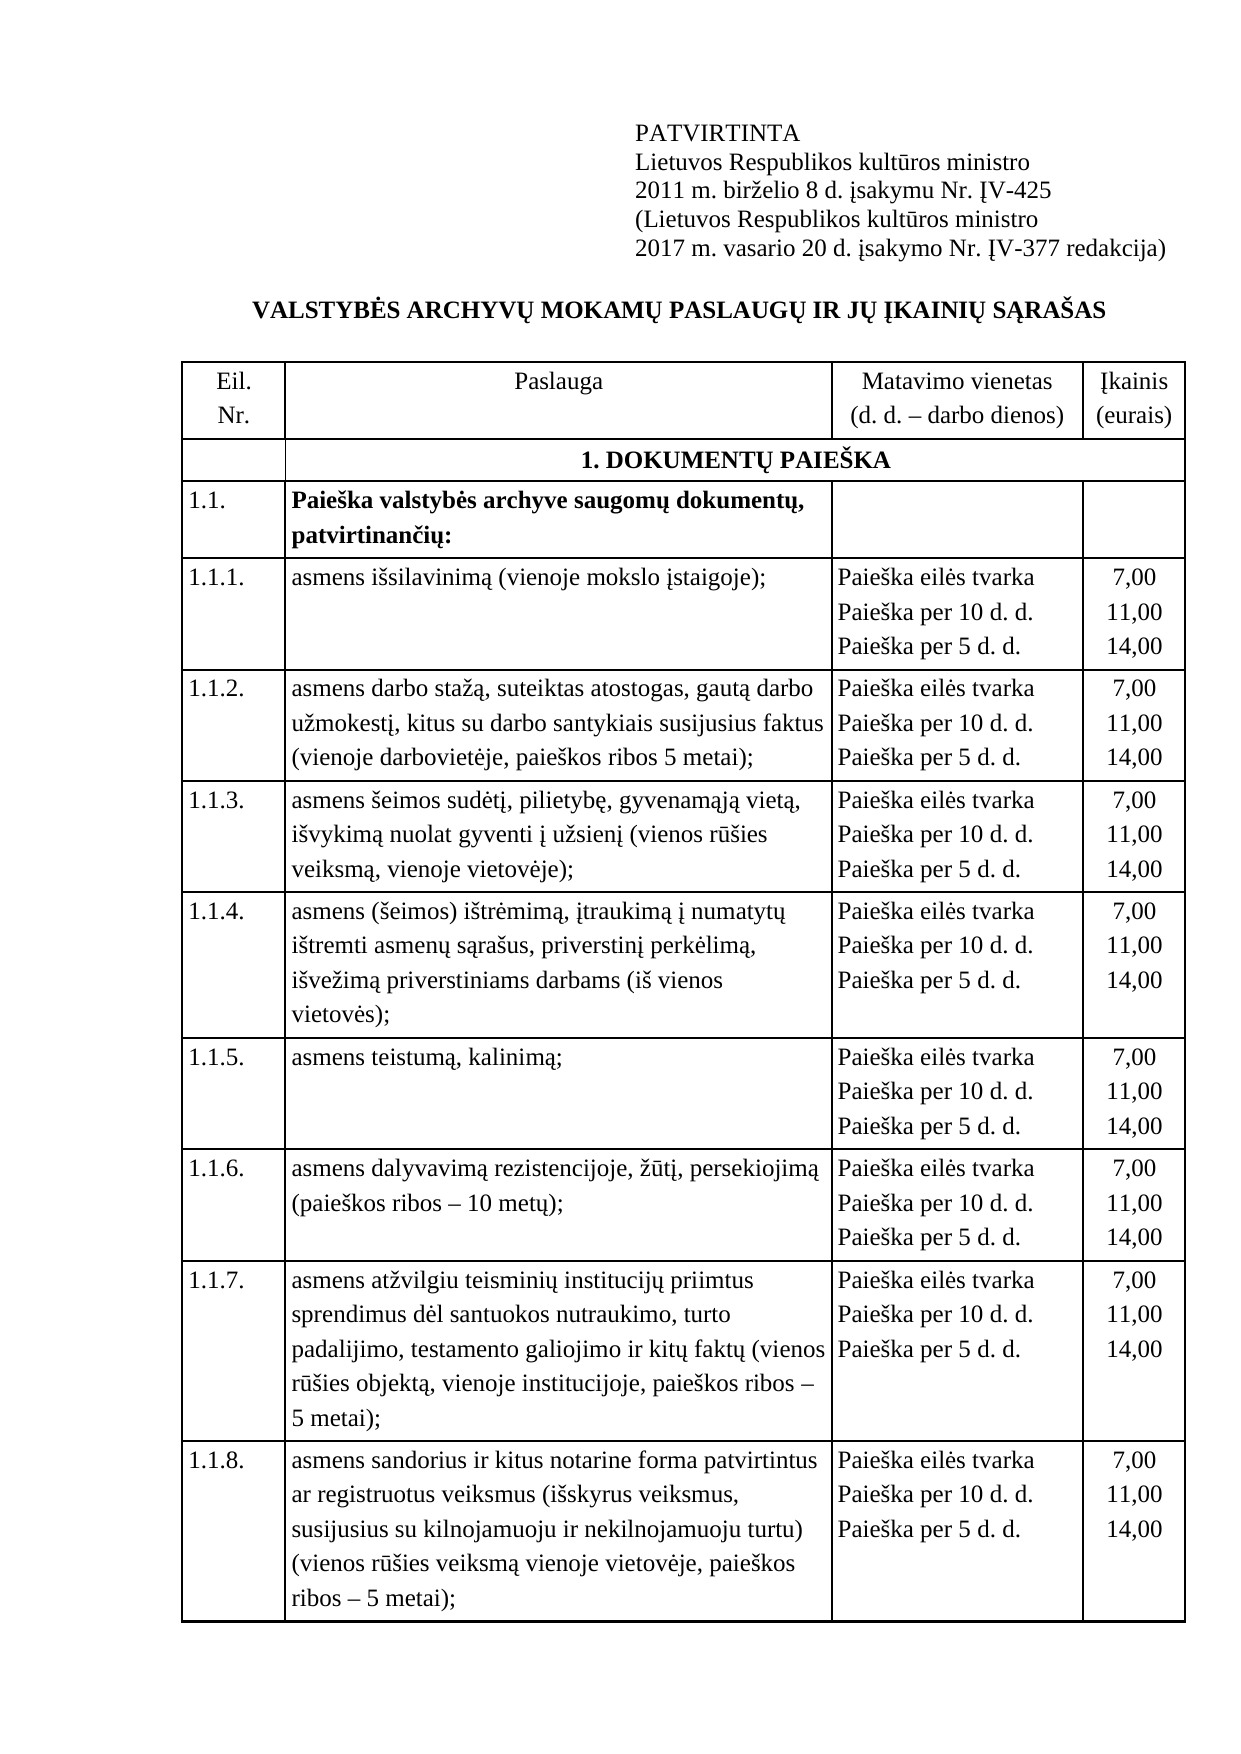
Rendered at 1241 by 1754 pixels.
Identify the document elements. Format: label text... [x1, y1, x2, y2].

table_header Paslauga [286, 363, 831, 438]
table_cell 7,00 11,00 14,00 [1084, 782, 1184, 891]
table_cell asmens dalyvavimą rezistencijoje, žūtį, persekiojimą (paieškos ribos – 10 metų); [286, 1150, 831, 1260]
table_header Įkainis (eurais) [1084, 363, 1184, 438]
table_cell Paieška eilės tvarka Paieška per 10 d. d. Paieška per 5 d. d. [833, 782, 1082, 891]
table_cell 1.1.7. [183, 1262, 284, 1440]
table_cell asmens (šeimos) ištrėmimą, įtraukimą į numatytų ištremti asmenų sąrašus, priverstinį perkėlimą, išvežimą priverstiniams darbams (iš vienos vietovės); [286, 893, 831, 1037]
table_cell 1.1. [183, 482, 284, 557]
table_cell 1.1.4. [183, 893, 284, 1037]
table_cell asmens darbo stažą, suteiktas atostogas, gautą darbo užmokestį, kitus su darbo santykiais susijusius faktus (vienoje darbovietėje, paieškos ribos 5 metai); [286, 671, 831, 780]
table_cell asmens sandorius ir kitus notarine forma patvirtintus ar registruotus veiksmus (išskyrus veiksmus, susijusius su kilnojamuoju ir nekilnojamuoju turtu) (vienos rūšies veiksmą vienoje vietovėje, paieškos ribos – 5 metai); [286, 1442, 831, 1620]
table_cell 7,00 11,00 14,00 [1084, 1442, 1184, 1620]
text Lietuvos Respublikos kultūros ministro [177, 147, 1181, 176]
table_cell asmens atžvilgiu teisminių institucijų priimtus sprendimus dėl santuokos nutraukimo, turto padalijimo, testamento galiojimo ir kitų faktų (vienos rūšies objektą, vienoje institucijoje, paieškos ribos – 5 metai); [286, 1262, 831, 1440]
table_cell 7,00 11,00 14,00 [1084, 1039, 1184, 1148]
table_cell 1.1.8. [183, 1442, 284, 1620]
table_cell Paieška valstybės archyve saugomų dokumentų, patvirtinančių: [286, 482, 831, 557]
table_cell Paieška eilės tvarka Paieška per 10 d. d. Paieška per 5 d. d. [833, 893, 1082, 1037]
table_cell 1.1.5. [183, 1039, 284, 1148]
table_cell 1.1.6. [183, 1150, 284, 1260]
table_cell 7,00 11,00 14,00 [1084, 1262, 1184, 1440]
table_cell 7,00 11,00 14,00 [1084, 893, 1184, 1037]
text VALSTYBĖS ARCHYVŲ MOKAMŲ PASLAUGŲ IR JŲ įKAINIŲ SĄRAŠas [177, 295, 1181, 324]
text 2017 m. vasario 20 d. įsakymo Nr. ĮV-377 redakcija) [177, 233, 1181, 262]
table_cell 1.1.3. [183, 782, 284, 891]
table_cell Paieška eilės tvarka Paieška per 10 d. d. Paieška per 5 d. d. [833, 1039, 1082, 1148]
table_cell asmens išsilavinimą (vienoje mokslo įstaigoje); [286, 559, 831, 668]
table_cell asmens teistumą, kalinimą; [286, 1039, 831, 1148]
table_cell [833, 482, 1082, 557]
table_cell asmens šeimos sudėtį, pilietybę, gyvenamąją vietą, išvykimą nuolat gyventi į užsienį (vienos rūšies veiksmą, vienoje vietovėje); [286, 782, 831, 891]
table_cell 7,00 11,00 14,00 [1084, 671, 1184, 780]
table_header Matavimo vienetas (d. d. – darbo dienos) [833, 363, 1082, 438]
table_cell 1. DOKUMENTŲ PAIEŠKA [286, 440, 1184, 480]
table_cell 1.1.1. [183, 559, 284, 668]
table_cell 7,00 11,00 14,00 [1084, 1150, 1184, 1260]
table_cell 1.1.2. [183, 671, 284, 780]
table_cell Paieška eilės tvarka Paieška per 10 d. d. Paieška per 5 d. d. [833, 671, 1082, 780]
table_cell [1084, 482, 1184, 557]
table_cell Paieška eilės tvarka Paieška per 10 d. d. Paieška per 5 d. d. [833, 1442, 1082, 1620]
table_cell [183, 440, 285, 480]
text (Lietuvos Respublikos kultūros ministro [177, 204, 1181, 233]
table_cell Paieška eilės tvarka Paieška per 10 d. d. Paieška per 5 d. d. [833, 559, 1082, 668]
table_cell Paieška eilės tvarka Paieška per 10 d. d. Paieška per 5 d. d. [833, 1262, 1082, 1440]
table_cell Paieška eilės tvarka Paieška per 10 d. d. Paieška per 5 d. d. [833, 1150, 1082, 1260]
table_header Eil. Nr. [183, 363, 284, 438]
text PATVIRTINTA [177, 118, 1181, 147]
text 2011 m. birželio 8 d. įsakymu Nr. ĮV-425 [177, 176, 1181, 204]
table_cell 7,00 11,00 14,00 [1084, 559, 1184, 668]
